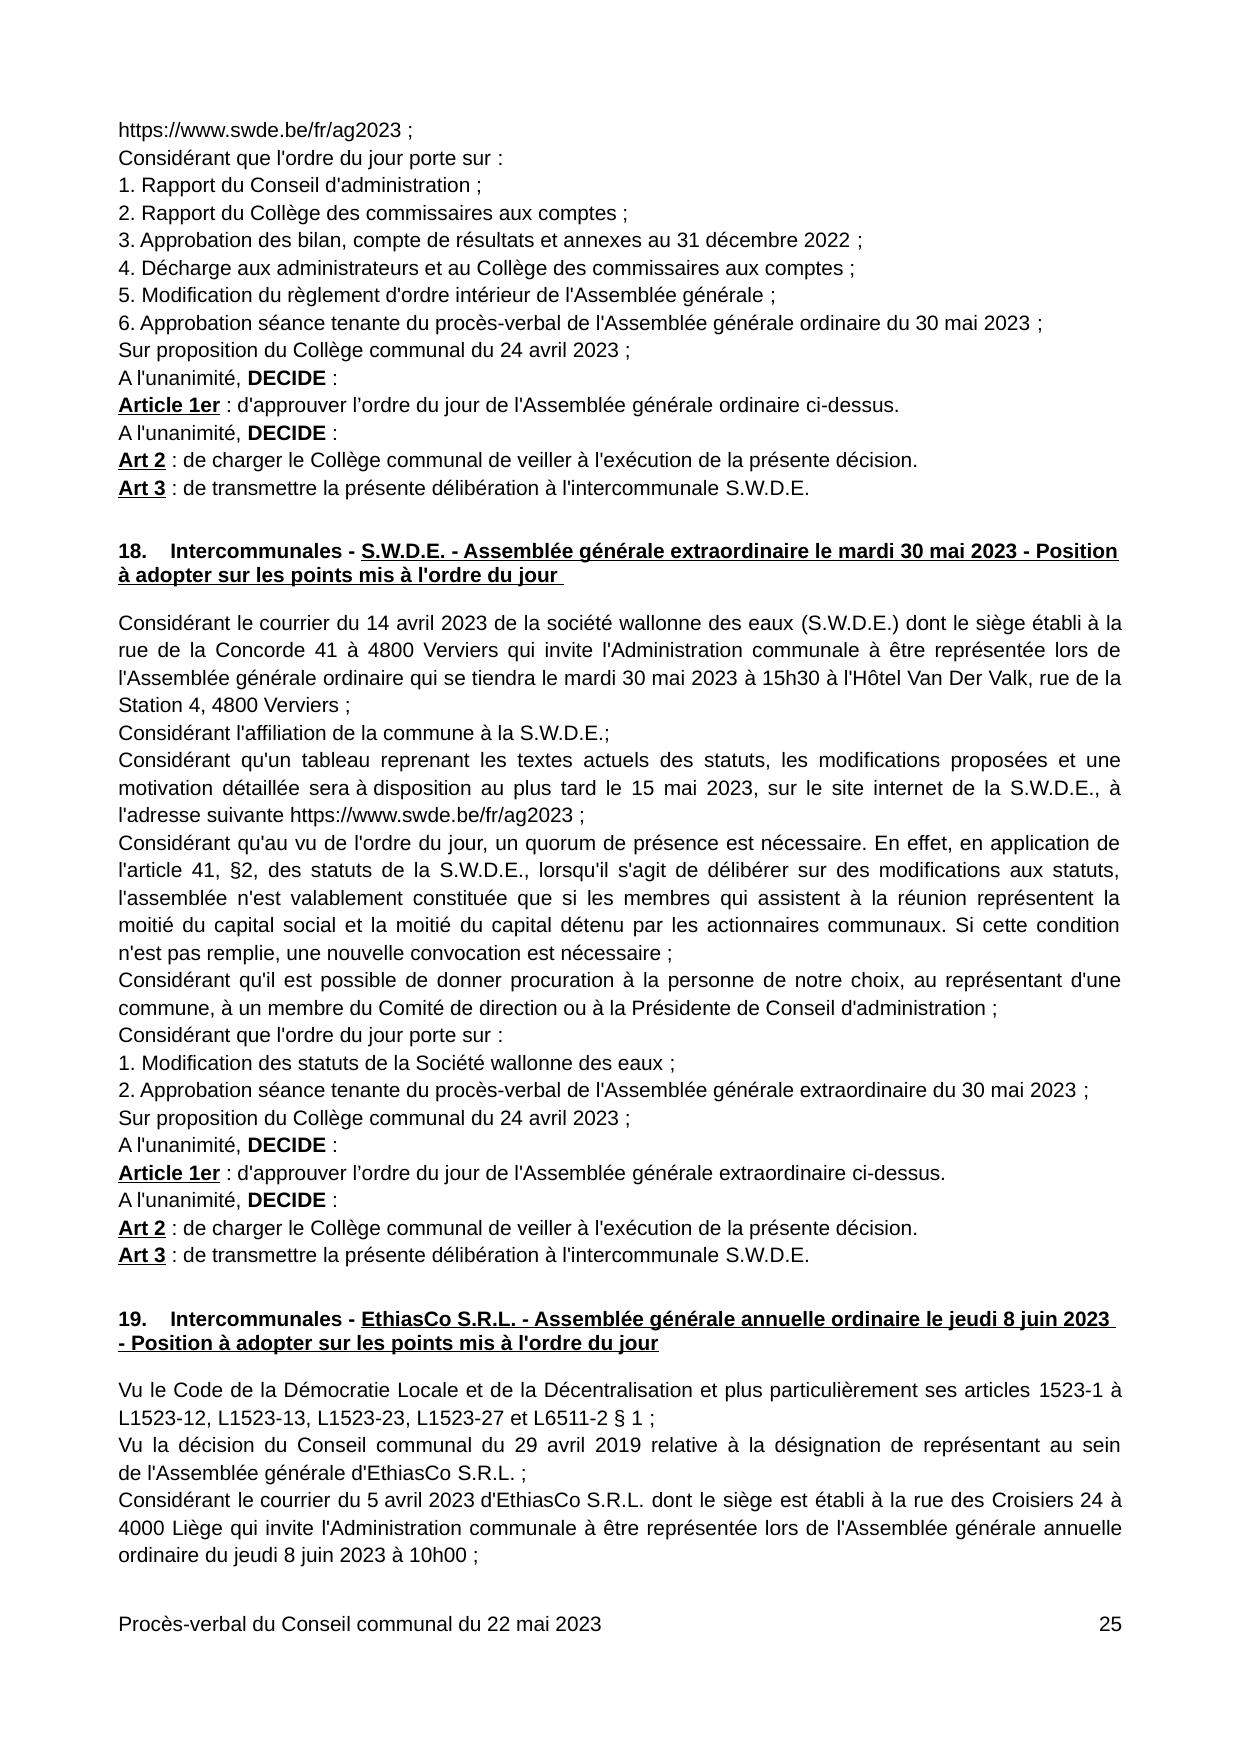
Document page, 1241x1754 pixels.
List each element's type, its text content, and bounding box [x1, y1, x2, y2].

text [118, 118, 1122, 142]
text 3. Approbation des bilan, compte de résultats et annexes au 31 décembre 2022 ; [118, 228, 1122, 252]
text A l'unanimité, DECIDE : [118, 366, 1122, 389]
text Considérant l'affiliation de la commune à la S.W.D.E.; [118, 721, 1122, 745]
text Sur proposition du Collège communal du 24 avril 2023 ; [118, 1106, 1122, 1130]
text 2. Rapport du Collège des commissaires aux comptes ; [118, 201, 1122, 224]
text Article 1er : d'approuver l’ordre du jour de l'Assemblée générale extraordinaire ci-dessus. [118, 1161, 1122, 1185]
text A l'unanimité, DECIDE : [118, 421, 1122, 444]
text A l'unanimité, DECIDE : [118, 1133, 1122, 1157]
text Art 2 : de charger le Collège communal de veiller à l'exécution de la présente décision. [118, 448, 1122, 472]
text Art 2 : de charger le Collège communal de veiller à l'exécution de la présente décision. [118, 1216, 1122, 1240]
text Considérant le courrier du 5 avril 2023 d'EthiasCo S.R.L. dont le siège est établi à la rue des Croisiers 24 à 4000 Liège qui invite l'Administration communale à être représentée lors de l'Assemblée générale annuelle ordinaire du jeudi 8 juin 2023 à 10h00 ; [118, 1488, 1122, 1567]
text Considérant qu'au vu de l'ordre du jour, un quorum de présence est nécessaire. En effet, en application de l'article 41, §2, des statuts de la S.W.D.E., lorsqu'il s'agit de délibérer sur des modifications aux statuts, l'assemblée n'est valablement constituée que si les membres qui assistent à la réunion représentent la moitié du capital social et la moitié du capital détenu par les actionnaires communaux. Si cette condition n'est pas remplie, une nouvelle convocation est nécessaire ; [118, 831, 1122, 965]
text 4. Décharge aux administrateurs et au Collège des commissaires aux comptes ; [118, 256, 1122, 279]
text Considérant le courrier du 14 avril 2023 de la société wallonne des eaux (S.W.D.E.) dont le siège établi à la rue de la Concorde 41 à 4800 Verviers qui invite l'Administration communale à être représentée lors de l'Assemblée générale ordinaire qui se tiendra le mardi 30 mai 2023 à 15h30 à l'Hôtel Van Der Valk, rue de la Station 4, 4800 Verviers ; [118, 611, 1122, 717]
text 18. Intercommunales - S.W.D.E. - Assemblée générale extraordinaire le mardi 30 mai 2023 - Position à adopter sur les points mis à l'ordre du jour [118, 539, 1122, 587]
text 1. Modification des statuts de la Société wallonne des eaux ; [118, 1051, 1122, 1075]
text 1. Rapport du Conseil d'administration ; [118, 173, 1122, 197]
text 6. Approbation séance tenante du procès-verbal de l'Assemblée générale ordinaire du 30 mai 2023 ; [118, 311, 1122, 334]
text Considérant que l'ordre du jour porte sur : [118, 1023, 1122, 1047]
text Considérant que l'ordre du jour porte sur : [118, 146, 1122, 169]
text 19. Intercommunales - EthiasCo S.R.L. - Assemblée générale annuelle ordinaire le jeudi 8 juin 2023 - Position à adopter sur les points mis à l'ordre du jour [118, 1306, 1122, 1354]
text Article 1er : d'approuver l’ordre du jour de l'Assemblée générale ordinaire ci-dessus. [118, 393, 1122, 417]
text Sur proposition du Collège communal du 24 avril 2023 ; [118, 338, 1122, 362]
text 5. Modification du règlement d'ordre intérieur de l'Assemblée générale ; [118, 283, 1122, 307]
text A l'unanimité, DECIDE : [118, 1188, 1122, 1212]
text Vu la décision du Conseil communal du 29 avril 2019 relative à la désignation de représentant au sein de l'Assemblée générale d'EthiasCo S.R.L. ; [118, 1433, 1122, 1485]
text Considérant qu'il est possible de donner procuration à la personne de notre choix, au représentant d'une commune, à un membre du Comité de direction ou à la Présidente de Conseil d'administration ; [118, 968, 1122, 1020]
text Vu le Code de la Démocratie Locale et de la Décentralisation et plus particulièrement ses articles 1523-1 à L1523-12, L1523-13, L1523-23, L1523-27 et L6511-2 § 1 ; [118, 1378, 1122, 1430]
text Art 3 : de transmettre la présente délibération à l'intercommunale S.W.D.E. [118, 476, 1122, 499]
text 2. Approbation séance tenante du procès-verbal de l'Assemblée générale extraordinaire du 30 mai 2023 ; [118, 1078, 1122, 1102]
text Considérant qu'un tableau reprenant les textes actuels des statuts, les modifications proposées et une motivation détaillée sera à disposition au plus tard le 15 mai 2023, sur le site internet de la S.W.D.E., à l'adresse suivante https://www.swde.be/fr/ag2023 ; [118, 748, 1122, 827]
text Art 3 : de transmettre la présente délibération à l'intercommunale S.W.D.E. [118, 1243, 1122, 1267]
